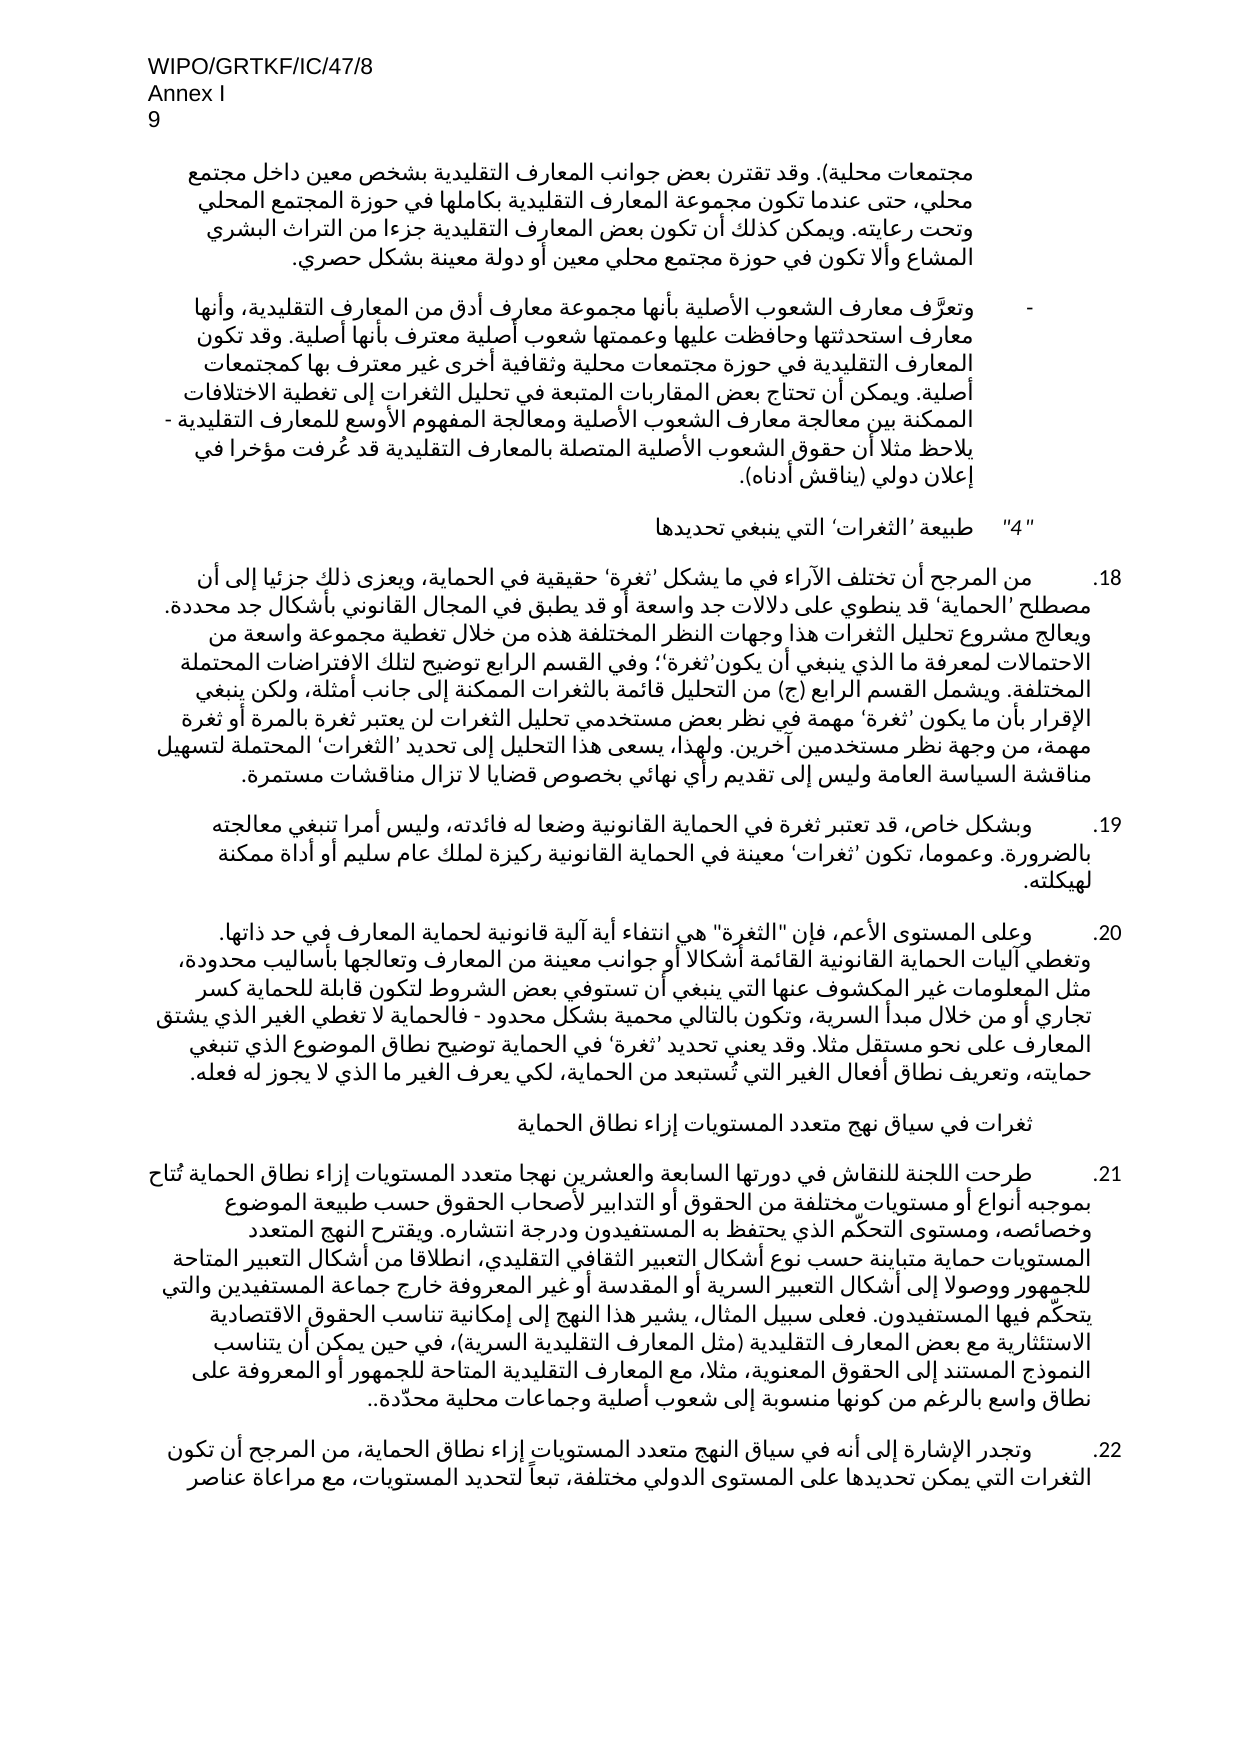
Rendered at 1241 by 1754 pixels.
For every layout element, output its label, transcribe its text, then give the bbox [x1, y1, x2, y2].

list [148, 1435, 1092, 1491]
subtitle "4" طبيعة ’الثغرات‘ التي ينبغي تحديدها [148, 513, 1092, 541]
list من المرجح أن تختلف الآراء في ما يشكل ’ثغرة‘ حقيقية في الحماية، ويعزى ذلك جزئيا إلى أن مصطلح ’الحماية‘ قد ينطوي على دلالات جد واسعة أو قد يطبق في المجال القانوني بأشكال جد محددة. ويعالج مشروع تحليل الثغرات هذا وجهات النظر المختلفة هذه من خلال تغطية مجموعة واسعة من الاحتمالات لمعرفة ما الذي ينبغي أن يكون’ثغرة‘؛ وفي القسم الرابع توضيح لتلك الافتراضات المحتملة المختلفة. ويشمل القسم الرابع (ج) من التحليل قائمة بالثغرات الممكنة إلى جانب أمثلة، ولكن ينبغي الإقرار بأن ما يكون ’ثغرة‘ مهمة في نظر بعض مستخدمي تحليل الثغرات لن يعتبر ثغرة بالمرة أو ثغرة مهمة، من وجهة نظر مستخدمين آخرين. ولهذا، يسعى هذا التحليل إلى تحديد ’الثغرات‘ المحتملة لتسهيل مناقشة السياسة العامة وليس إلى تقديم رأي نهائي بخصوص قضايا لا تزال مناقشات مستمرة. [148, 563, 1092, 788]
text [148, 158, 1033, 271]
text ثغرات في سياق نهج متعدد المستويات إزاء نطاق الحماية [148, 1109, 1092, 1137]
list وعلى المستوى الأعم، فإن "الثغرة" هي انتفاء أية آلية قانونية لحماية المعارف في حد ذاتها. وتغطي آليات الحماية القانونية القائمة أشكالا أو جوانب معينة من المعارف وتعالجها بأساليب محدودة، مثل المعلومات غير المكشوف عنها التي ينبغي أن تستوفي بعض الشروط لتكون قابلة للحماية كسر تجاري أو من خلال مبدأ السرية، وتكون بالتالي محمية بشكل محدود - فالحماية لا تغطي الغير الذي يشتق المعارف على نحو مستقل مثلا. وقد يعني تحديد ’ثغرة‘ في الحماية توضيح نطاق الموضوع الذي تنبغي حمايته، وتعريف نطاق أفعال الغير التي تُستبعد من الحماية، لكي يعرف الغير ما الذي لا يجوز له فعله. [148, 918, 1092, 1086]
text - وتعرَّف معارف الشعوب الأصلية بأنها مجموعة معارف أدق من المعارف التقليدية، وأنها معارف استحدثتها وحافظت عليها وعممتها شعوب أصلية معترف بأنها أصلية. وقد تكون المعارف التقليدية في حوزة مجتمعات محلية وثقافية أخرى غير معترف بها كمجتمعات أصلية. ويمكن أن تحتاج بعض المقاربات المتبعة في تحليل الثغرات إلى تغطية الاختلافات الممكنة بين معالجة معارف الشعوب الأصلية ومعالجة المفهوم الأوسع للمعارف التقليدية - يلاحظ مثلا أن حقوق الشعوب الأصلية المتصلة بالمعارف التقليدية قد عُرفت مؤخرا في إعلان دولي (يناقش أدناه). [148, 293, 1033, 490]
list طرحت اللجنة للنقاش في دورتها السابعة والعشرين نهجا متعدد المستويات إزاء نطاق الحماية تُتاح بموجبه أنواع أو مستويات مختلفة من الحقوق أو التدابير لأصحاب الحقوق حسب طبيعة الموضوع وخصائصه، ومستوى التحكّم الذي يحتفظ به المستفيدون ودرجة انتشاره. ويقترح النهج المتعدد المستويات حماية متباينة حسب نوع أشكال التعبير الثقافي التقليدي، انطلاقا من أشكال التعبير المتاحة للجمهور ووصولا إلى أشكال التعبير السرية أو المقدسة أو غير المعروفة خارج جماعة المستفيدين والتي يتحكّم فيها المستفيدون. فعلى سبيل المثال، يشير هذا النهج إلى إمكانية تناسب الحقوق الاقتصادية الاستئثارية مع بعض المعارف التقليدية (مثل المعارف التقليدية السرية)، في حين يمكن أن يتناسب النموذج المستند إلى الحقوق المعنوية، مثلا، مع المعارف التقليدية المتاحة للجمهور أو المعروفة على نطاق واسع بالرغم من كونها منسوبة إلى شعوب أصلية وجماعات محلية محدّدة.. [148, 1159, 1092, 1412]
list وبشكل خاص، قد تعتبر ثغرة في الحماية القانونية وضعا له فائدته، وليس أمرا تنبغي معالجته بالضرورة. وعموما، تكون ’ثغرات‘ معينة في الحماية القانونية ركيزة لملك عام سليم أو أداة ممكنة لهيكلته. [148, 811, 1092, 895]
